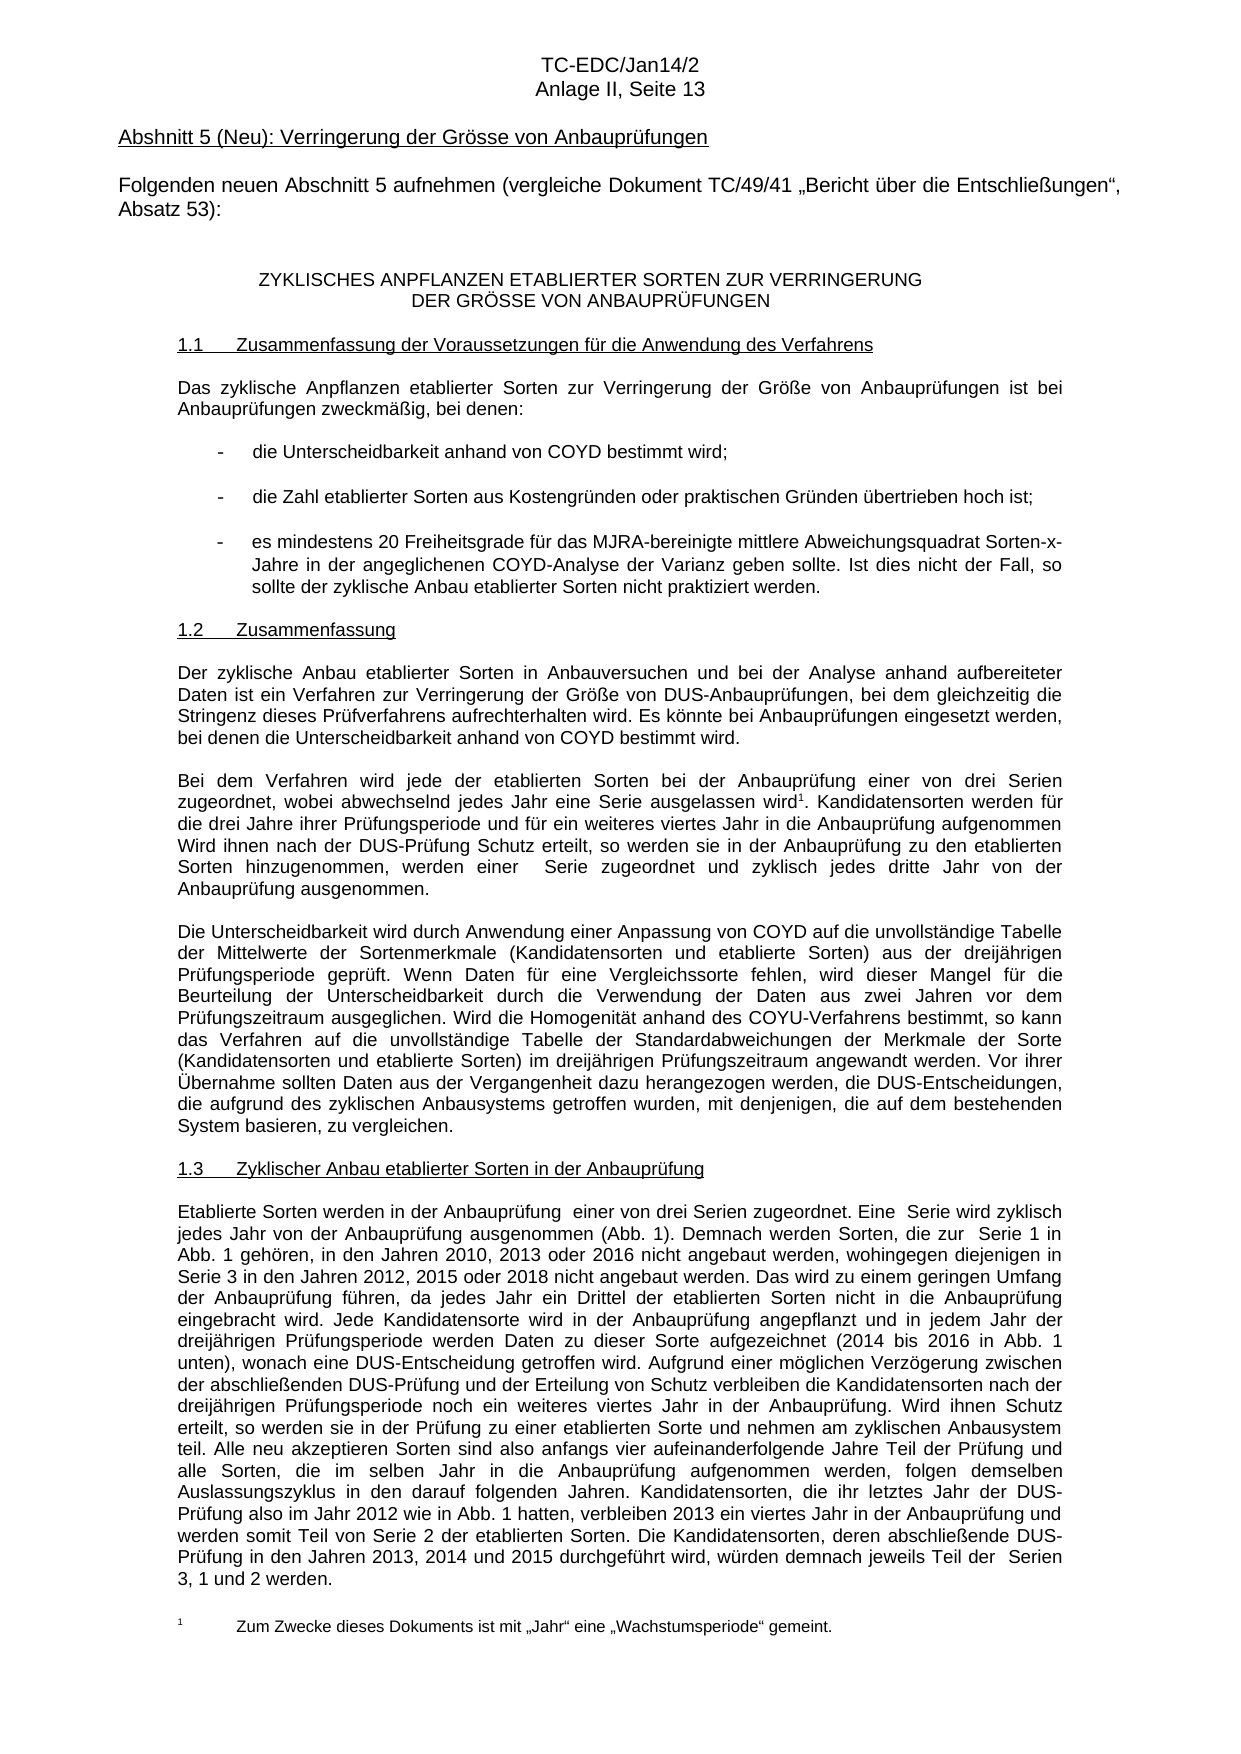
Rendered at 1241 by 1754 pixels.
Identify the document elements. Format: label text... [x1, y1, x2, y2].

text 1.1 Zusammenfassung der Voraussetzungen für die Anwendung des Verfahrens [177, 333, 1063, 355]
text Die Unterscheidbarkeit wird durch Anwendung einer Anpassung von COYD auf die unvollständige Tabelle der Mittelwerte der Sortenmerkmale (Kandidatensorten und etablierte Sorten) aus der dreijährigen Prüfungsperiode geprüft. Wenn Daten für eine Vergleichssorte fehlen, wird dieser Mangel für die Beurteilung der Unterscheidbarkeit durch die Verwendung der Daten aus zwei Jahren vor dem Prüfungszeitraum ausgeglichen. Wird die Homogenität anhand des COYU-Verfahrens bestimmt, so kann das Verfahren auf die unvollständige Tabelle der Standardabweichungen der Merkmale der Sorte (Kandidatensorten und etablierte Sorten) im dreijährigen Prüfungszeitraum angewandt werden. Vor ihrer Übernahme sollten Daten aus der Vergangenheit dazu herangezogen werden, die DUS-Entscheidungen, die aufgrund des zyklischen Anbausystems getroffen wurden, mit denjenigen, die auf dem bestehenden System basieren, zu vergleichen. [177, 921, 1063, 1136]
text 1.3 Zyklischer Anbau etablierter Sorten in der Anbauprüfung [177, 1158, 1063, 1179]
text 1.2 Zusammenfassung [177, 619, 1063, 640]
text Etablierte Sorten werden in der Anbauprüfung einer von drei Serien zugeordnet. Eine Serie wird zyklisch jedes Jahr von der Anbauprüfung ausgenommen (Abb. 1). Demnach werden Sorten, die zur Serie 1 in Abb. 1 gehören, in den Jahren 2010, 2013 oder 2016 nicht angebaut werden, wohingegen diejenigen in Serie 3 in den Jahren 2012, 2015 oder 2018 nicht angebaut werden. Das wird zu einem geringen Umfang der Anbauprüfung führen, da jedes Jahr ein Drittel der etablierten Sorten nicht in die Anbauprüfung eingebracht wird. Jede Kandidatensorte wird in der Anbauprüfung angepflanzt und in jedem Jahr der dreijährigen Prüfungsperiode werden Daten zu dieser Sorte aufgezeichnet (2014 bis 2016 in Abb. 1 unten), wonach eine DUS-Entscheidung getroffen wird. Aufgrund einer möglichen Verzögerung zwischen der abschließenden DUS-Prüfung und der Erteilung von Schutz verbleiben die Kandidatensorten nach der dreijährigen Prüfungsperiode noch ein weiteres viertes Jahr in der Anbauprüfung. Wird ihnen Schutz erteilt, so werden sie in der Prüfung zu einer etablierten Sorte und nehmen am zyklischen Anbausystem teil. Alle neu akzeptieren Sorten sind also anfangs vier aufeinanderfolgende Jahre Teil der Prüfung und alle Sorten, die im selben Jahr in die Anbauprüfung aufgenommen werden, folgen demselben Auslassungszyklus in den darauf folgenden Jahren. Kandidatensorten, die ihr letztes Jahr der DUS-Prüfung also im Jahr 2012 wie in Abb. 1 hatten, verbleiben 2013 ein viertes Jahr in der Anbauprüfung und werden somit Teil von Serie 2 der etablierten Sorten. Die Kandidatensorten, deren abschließende DUS-Prüfung in den Jahren 2013, 2014 und 2015 durchgeführt wird, würden demnach jeweils Teil der Serien 3, 1 und 2 werden. [177, 1201, 1063, 1589]
text Bei dem Verfahren wird jede der etablierten Sorten bei der Anbauprüfung einer von drei Serien zugeordnet, wobei abwechselnd jedes Jahr eine Serie ausgelassen wird. Kandidatensorten werden für die drei Jahre ihrer Prüfungsperiode und für ein weiteres viertes Jahr in die Anbauprüfung aufgenommen Wird ihnen nach der DUS-Prüfung Schutz erteilt, so werden sie in der Anbauprüfung zu den etablierten Sorten hinzugenommen, werden einer Serie zugeordnet und zyklisch jedes dritte Jahr von der Anbauprüfung ausgenommen. [177, 770, 1063, 899]
list es mindestens 20 Freiheitsgrade für das MJRA-bereinigte mittlere Abweichungsquadrat Sorten-x-Jahre in der angeglichenen COYD-Analyse der Varianz geben sollte. Ist dies nicht der Fall, so sollte der zyklische Anbau etablierter Sorten nicht praktiziert werden. [214, 531, 1063, 597]
list die Zahl etablierter Sorten aus Kostengründen oder praktischen Gründen übertrieben hoch ist; [215, 486, 1063, 509]
text ZYKLISCHES ANPFLANZEN ETABLIERTER SORTEN ZUR VERRINGERUNG DER GRÖSSE VON ANBAUPRÜFUNGEN [118, 269, 1063, 312]
text Das zyklische Anpflanzen etablierter Sorten zur Verringerung der Größe von Anbauprüfungen ist bei Anbauprüfungen zweckmäßig, bei denen: [177, 377, 1063, 420]
text Folgenden neuen Abschnitt 5 aufnehmen (vergleiche Dokument TC/49/41 „Bericht über die Entschließungen“, Absatz 53): [118, 173, 1122, 221]
subtitle Abshnitt 5 (Neu): Verringerung der Grösse von Anbauprüfungen [118, 125, 1122, 149]
list die Unterscheidbarkeit anhand von COYD bestimmt wird; [215, 441, 1063, 464]
text Der zyklische Anbau etablierter Sorten in Anbauversuchen und bei der Analyse anhand aufbereiteter Daten ist ein Verfahren zur Verringerung der Größe von DUS-Anbauprüfungen, bei dem gleichzeitig die Stringenz dieses Prüfverfahrens aufrechterhalten wird. Es könnte bei Anbauprüfungen eingesetzt werden, bei denen die Unterscheidbarkeit anhand von COYD bestimmt wird. [177, 662, 1063, 748]
